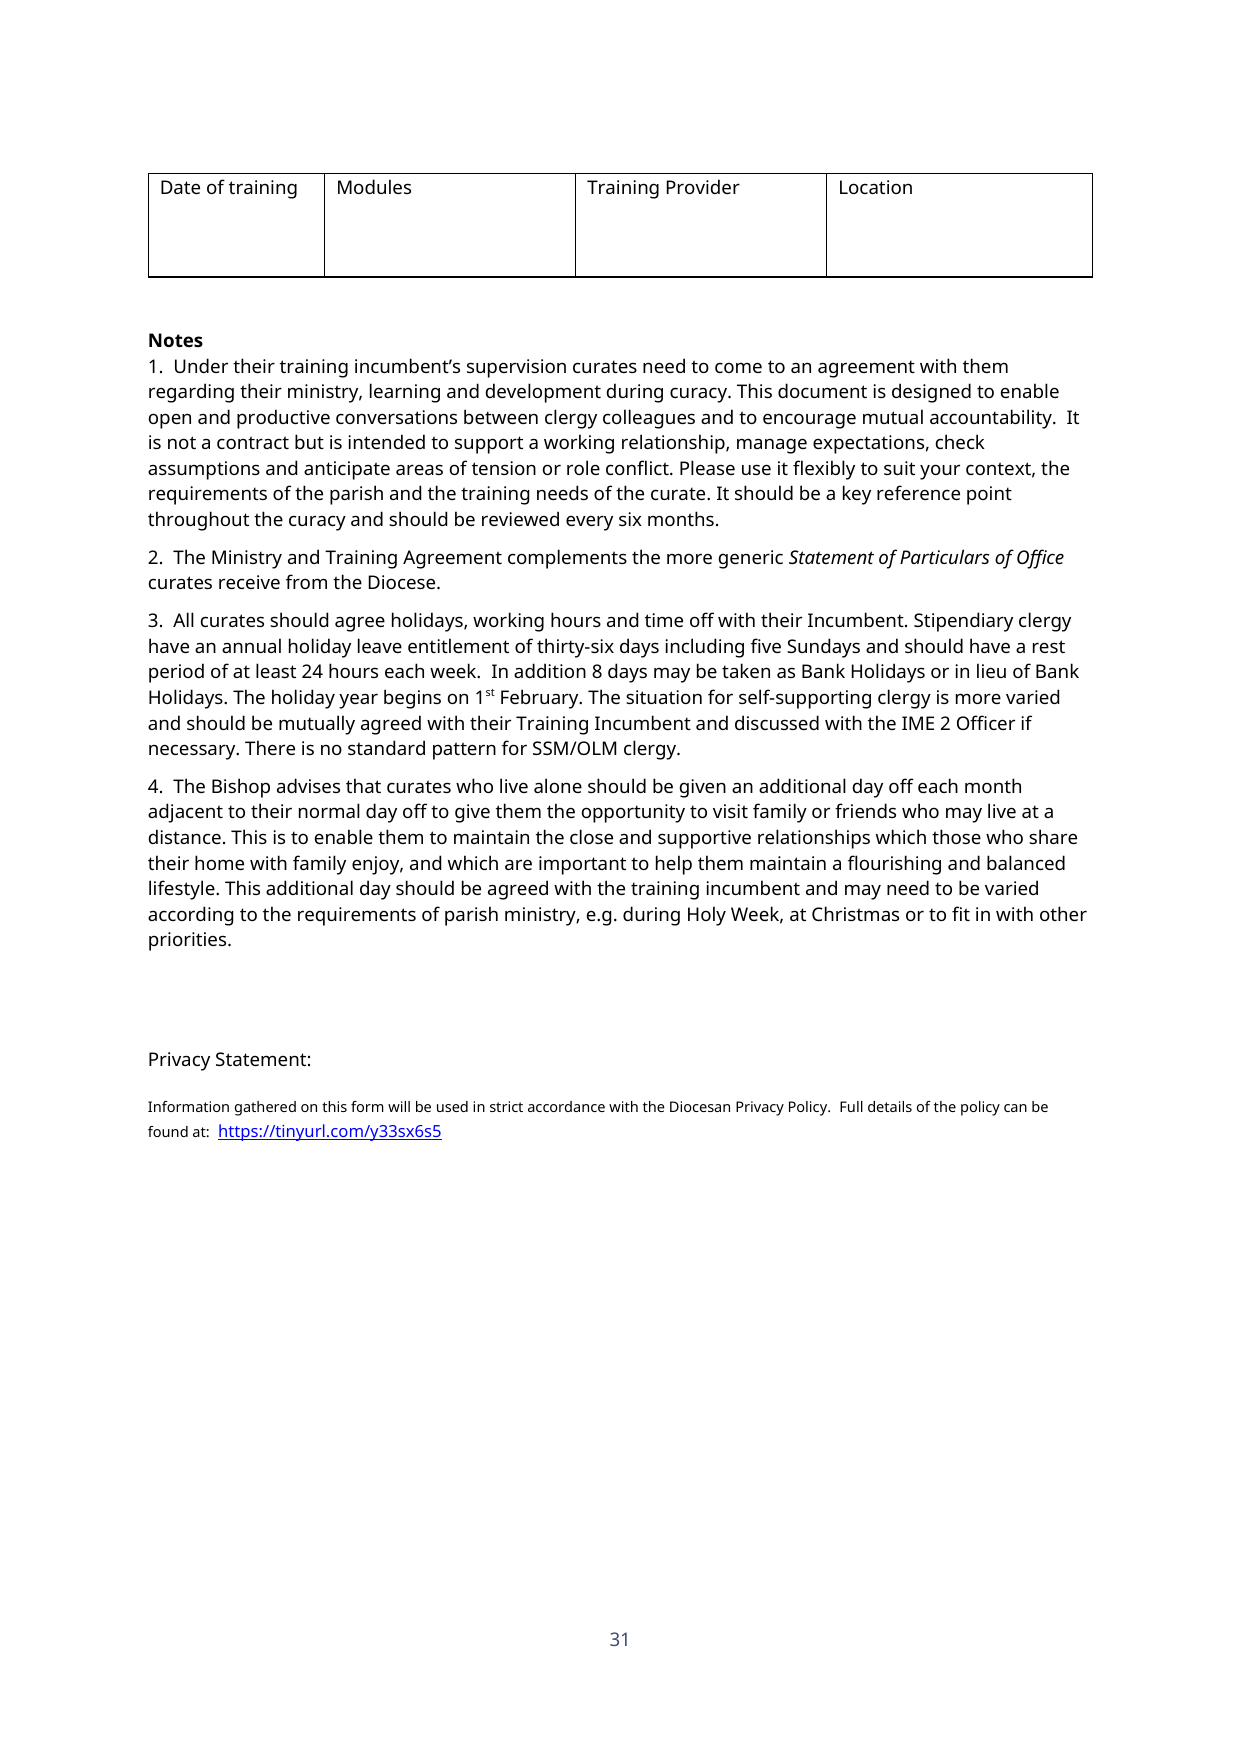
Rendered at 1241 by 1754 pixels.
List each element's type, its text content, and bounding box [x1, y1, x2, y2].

text 4. The Bishop advises that curates who live alone should be given an additional day off each month adjacent to their normal day off to give them the opportunity to visit family or friends who may live at a distance. This is to enable them to maintain the close and supportive relationships which those who share their home with family enjoy, and which are important to help them maintain a flourishing and balanced lifestyle. This additional day should be agreed with the training incumbent and may need to be varied according to the requirements of parish ministry, e.g. during Holy Week, at Christmas or to fit in with other priorities. [148, 773, 1092, 952]
text 2. The Ministry and Training Agreement complements the more generic Statement of Particulars of Office curates receive from the Diocese. [148, 544, 1092, 595]
text 1. Under their training incumbent’s supervision curates need to come to an agreement with them regarding their ministry, learning and development during curacy. This document is designed to enable open and productive conversations between clergy colleagues and to encourage mutual accountability. It is not a contract but is intended to support a working relationship, manage expectations, check assumptions and anticipate areas of tension or role conflict. Please use it flexibly to suit your context, the requirements of the parish and the training needs of the curate. It should be a key reference point throughout the curacy and should be reviewed every six months. [148, 353, 1092, 532]
table_header Date of training [149, 174, 324, 276]
table_header Location [827, 174, 1092, 276]
text 3. All curates should agree holidays, working hours and time off with their Incumbent. Stipendiary clergy have an annual holiday leave entitlement of thirty-six days including five Sundays and should have a rest period of at least 24 hours each week. In addition 8 days may be taken as Bank Holidays or in lieu of Bank Holidays. The holiday year begins on 1st February. The situation for self-supporting clergy is more varied and should be mutually agreed with their Training Incumbent and discussed with the IME 2 Officer if necessary. There is no standard pattern for SSM/OLM clergy. [148, 608, 1092, 761]
text Notes [148, 327, 1092, 353]
text Privacy Statement: [148, 1046, 1092, 1072]
table_header Modules [325, 174, 575, 276]
text Information gathered on this form will be used in strict accordance with the Diocesan Privacy Policy. Full details of the policy can be found at: https://tinyurl.com/y33sx6s5 [148, 1096, 1092, 1142]
table_header Training Provider [576, 174, 826, 276]
